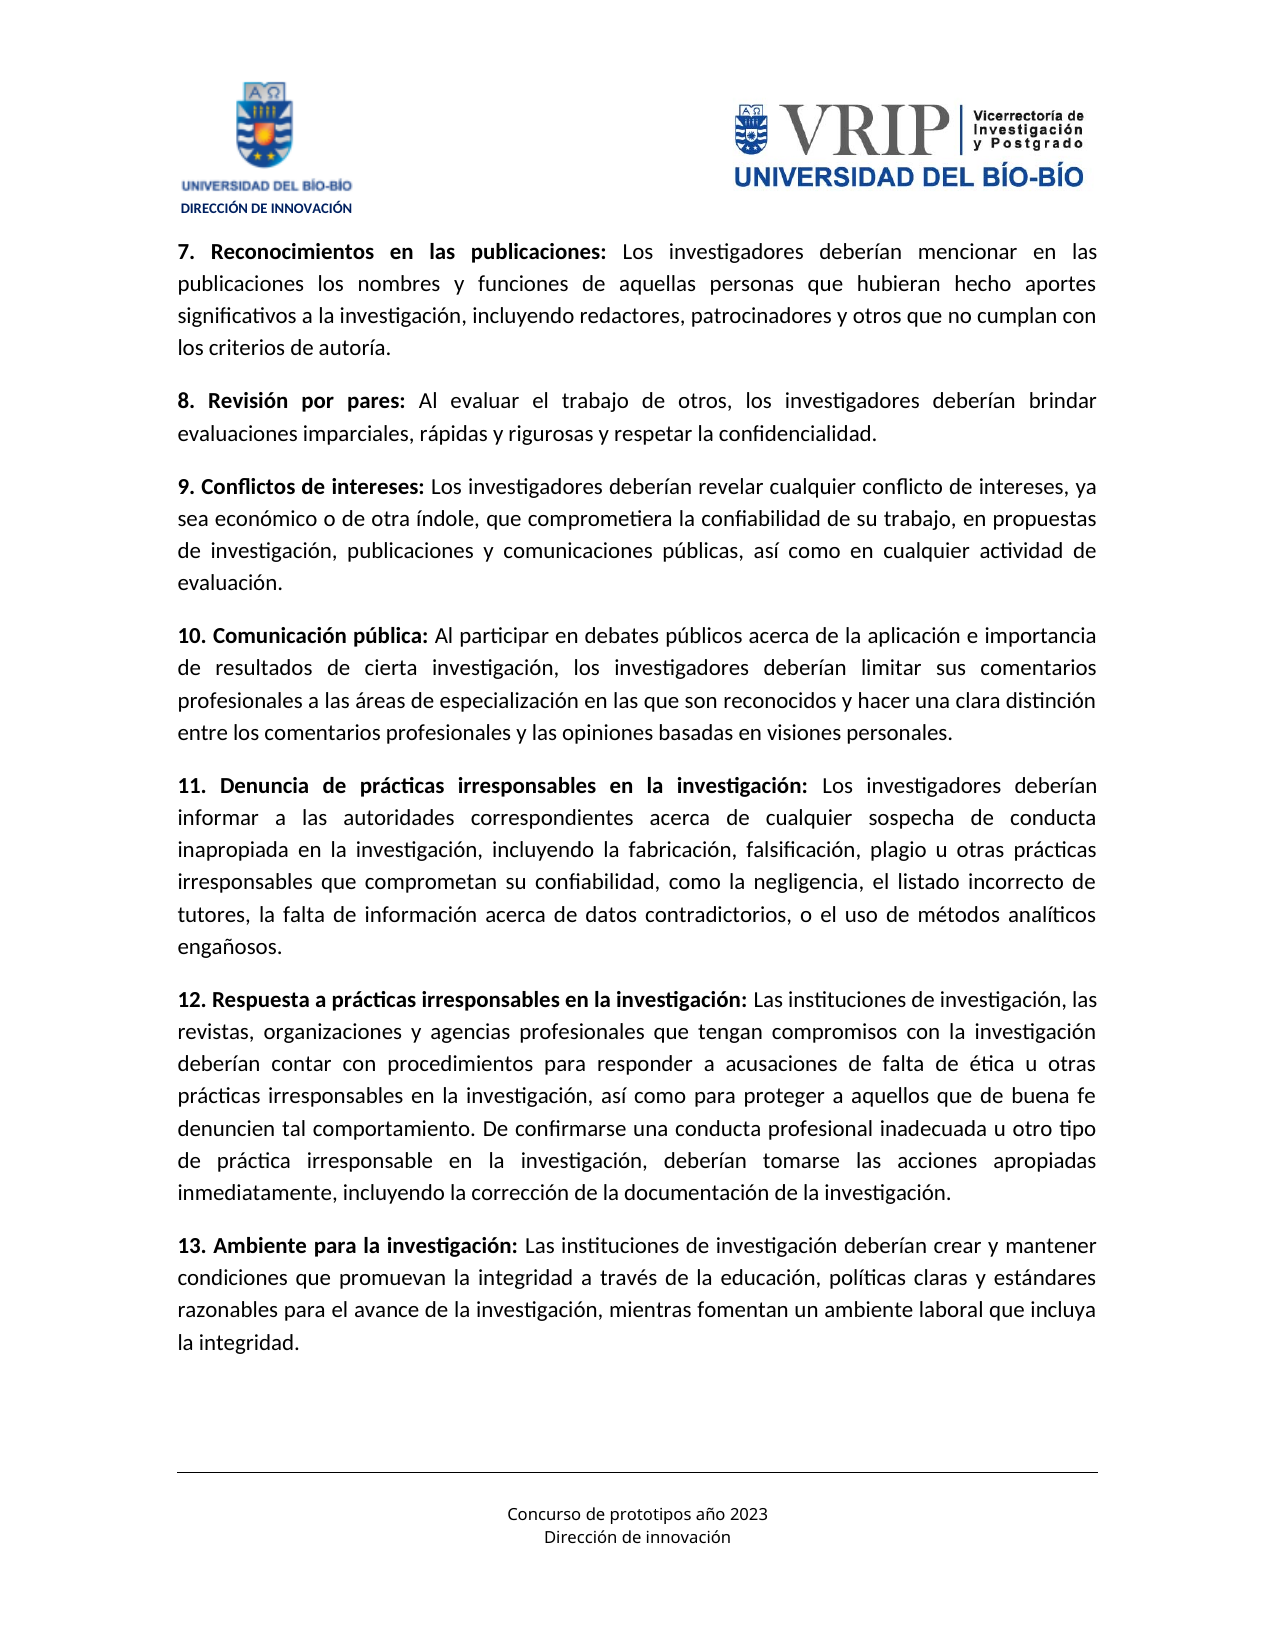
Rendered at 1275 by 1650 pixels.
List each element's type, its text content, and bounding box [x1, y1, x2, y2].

text 9. Conflictos de intereses: Los investigadores deberían revelar cualquier conflicto de intereses, ya sea económico o de otra índole, que comprometiera la confiabilidad de su trabajo, en propuestas de investigación, publicaciones y comunicaciones públicas, así como en cualquier actividad de evaluación. [177, 472, 1098, 596]
text 12. Respuesta a prácticas irresponsables en la investigación: Las instituciones de investigación, las revistas, organizaciones y agencias profesionales que tengan compromisos con la investigación deberían contar con procedimientos para responder a acusaciones de falta de ética u otras prácticas irresponsables en la investigación, así como para proteger a aquellos que de buena fe denuncien tal comportamiento. De confirmarse una conducta profesional inadecuada u otro tipo de práctica irresponsable en la investigación, deberían tomarse las acciones apropiadas inmediatamente, incluyendo la corrección de la documentación de la investigación. [177, 985, 1098, 1206]
text 13. Ambiente para la investigación: Las instituciones de investigación deberían crear y mantener condiciones que promuevan la integridad a través de la educación, políticas claras y estándares razonables para el avance de la investigación, mientras fomentan un ambiente laboral que incluya la integridad. [177, 1231, 1098, 1356]
picture [177, 73, 356, 199]
text 11. Denuncia de prácticas irresponsables en la investigación: Los investigadores deberían informar a las autoridades correspondientes acerca de cualquier sospecha de conducta inapropiada en la investigación, incluyendo la fabricación, falsificación, plagio u otras prácticas irresponsables que comprometan su confiabilidad, como la negligencia, el listado incorrecto de tutores, la falta de información acerca de datos contradictorios, o el uso de métodos analíticos engañosos. [177, 771, 1098, 960]
text 8. Revisión por pares: Al evaluar el trabajo de otros, los investigadores deberían brindar evaluaciones imparciales, rápidas y rigurosas y respetar la confidencialidad. [177, 387, 1098, 447]
picture [709, 86, 1096, 199]
text 7. Reconocimientos en las publicaciones: Los investigadores deberían mencionar en las publicaciones los nombres y funciones de aquellas personas que hubieran hecho aportes significativos a la investigación, incluyendo redactores, patrocinadores y otros que no cumplan con los criterios de autoría. [177, 237, 1098, 362]
text 10. Comunicación pública: Al participar en debates públicos acerca de la aplicación e importancia de resultados de cierta investigación, los investigadores deberían limitar sus comentarios profesionales a las áreas de especialización en las que son reconocidos y hacer una clara distinción entre los comentarios profesionales y las opiniones basadas en visiones personales. [177, 621, 1098, 746]
